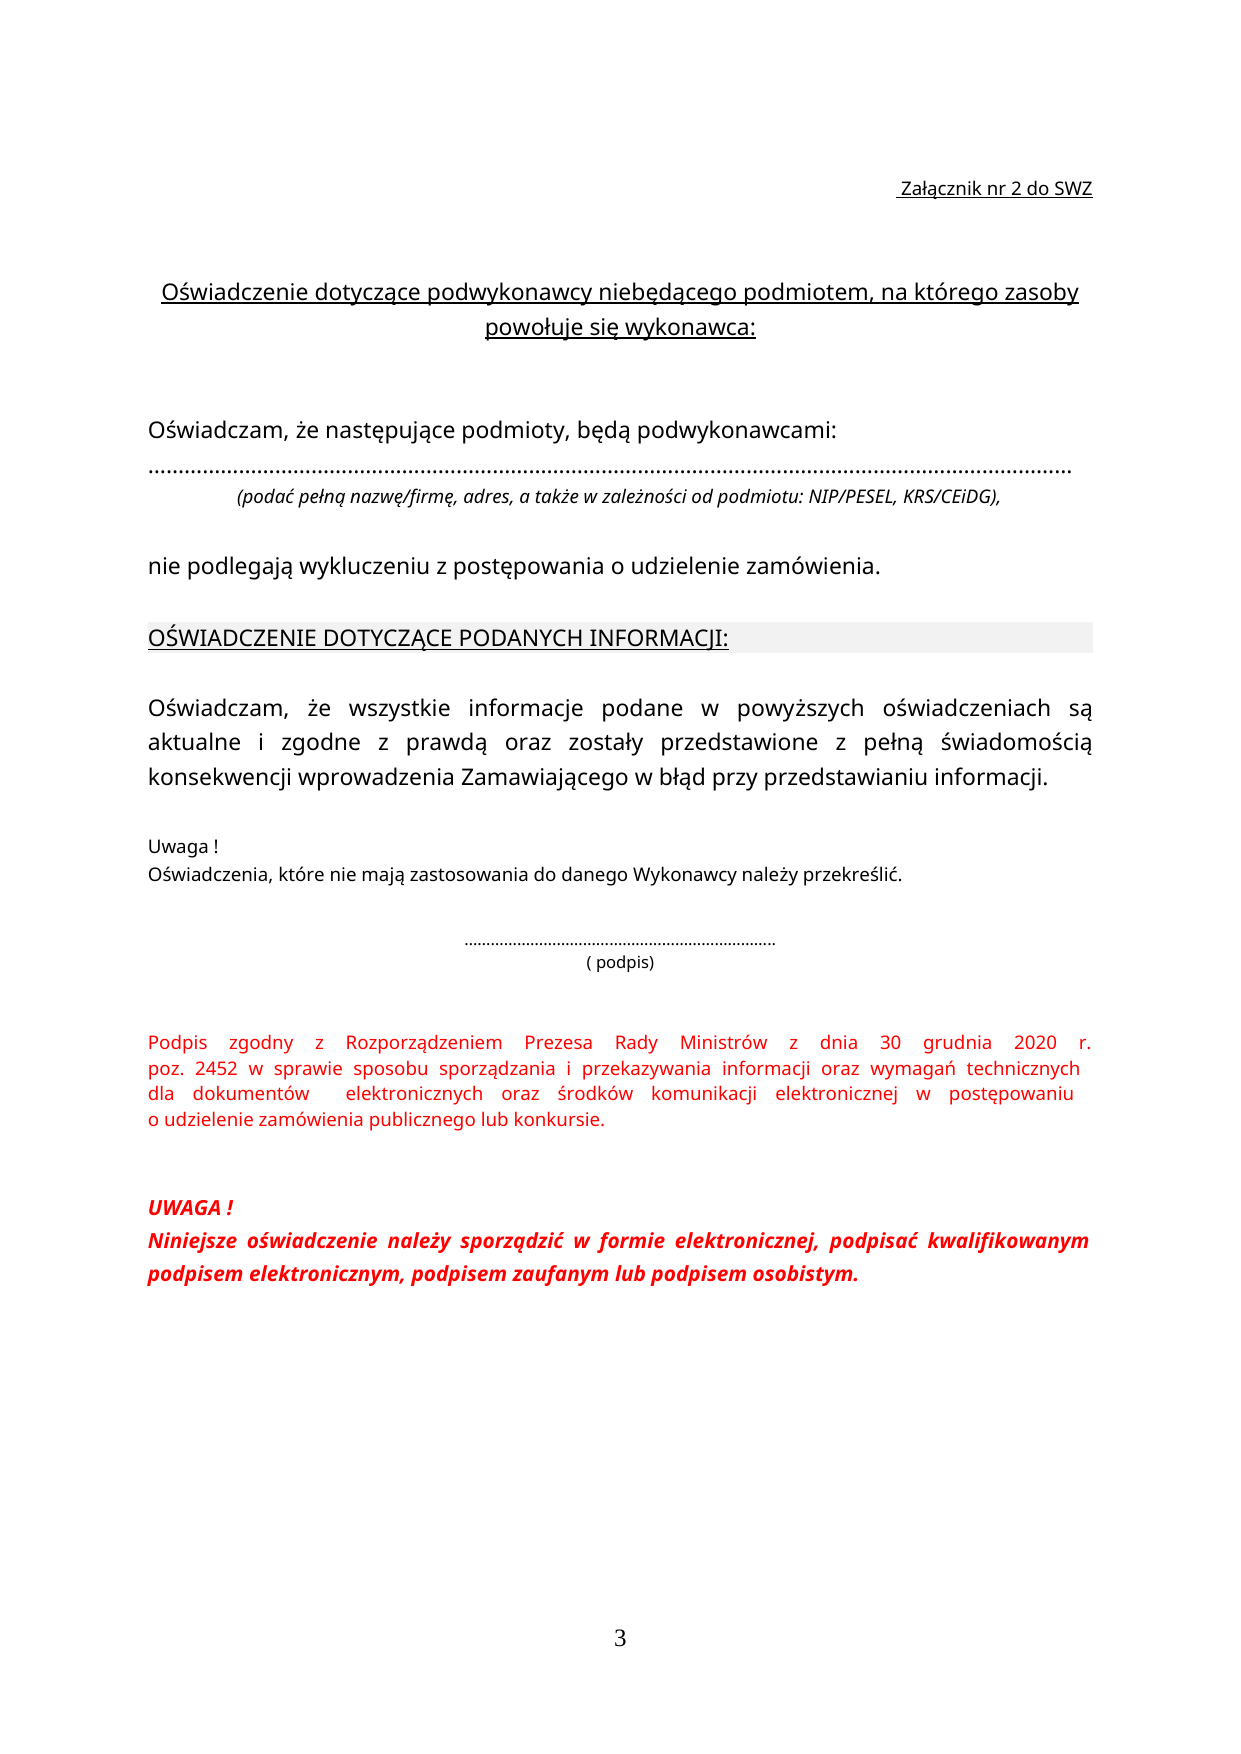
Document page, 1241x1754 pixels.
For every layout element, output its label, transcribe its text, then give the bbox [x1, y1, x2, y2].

text Oświadczenie dotyczące podwykonawcy niebędącego podmiotem, na którego zasoby powołuje się wykonawca: [148, 276, 1093, 342]
text ……………………………………………………………………………………………………………………………………… [148, 449, 1093, 480]
text Podpis zgodny z Rozporządzeniem Prezesa Rady Ministrów z dnia 30 grudnia 2020 r. poz. 2452 w sprawie sposobu sporządzania i przekazywania informacji oraz wymagań technicznych dla dokumentów elektronicznych oraz środków komunikacji elektronicznej w postępowaniu o udzielenie zamówienia publicznego lub konkursie. [148, 1030, 1093, 1132]
text (podać pełną nazwę/firmę, adres, a także w zależności od podmiotu: NIP/PESEL, KRS/CEiDG), [148, 484, 1093, 509]
text Oświadczam, że następujące podmioty, będą podwykonawcami: [148, 414, 1093, 446]
text Oświadczenia, które nie mają zastosowania do danego Wykonawcy należy przekreślić. [148, 862, 1093, 887]
text …………………………………………………………….. [148, 927, 1093, 950]
text Uwaga ! [148, 833, 1093, 859]
text Załącznik nr 2 do SWZ [148, 175, 1093, 201]
text Niniejsze oświadczenie należy sporządzić w formie elektronicznej, podpisać kwalifikowanym podpisem elektronicznym, podpisem zaufanym lub podpisem osobistym. [148, 1226, 1093, 1287]
text Oświadczam, że wszystkie informacje podane w powyższych oświadczeniach są aktualne i zgodne z prawdą oraz zostały przedstawione z pełną świadomością konsekwencji wprowadzenia Zamawiającego w błąd przy przedstawianiu informacji. [148, 692, 1093, 792]
text UWAGA ! [148, 1193, 1093, 1222]
text nie podlegają wykluczeniu z postępowania o udzielenie zamówienia. [148, 550, 1093, 581]
text ( podpis) [148, 950, 1093, 973]
text OŚWIADCZENIE DOTYCZĄCE PODANYCH INFORMACJI: [148, 622, 1093, 653]
